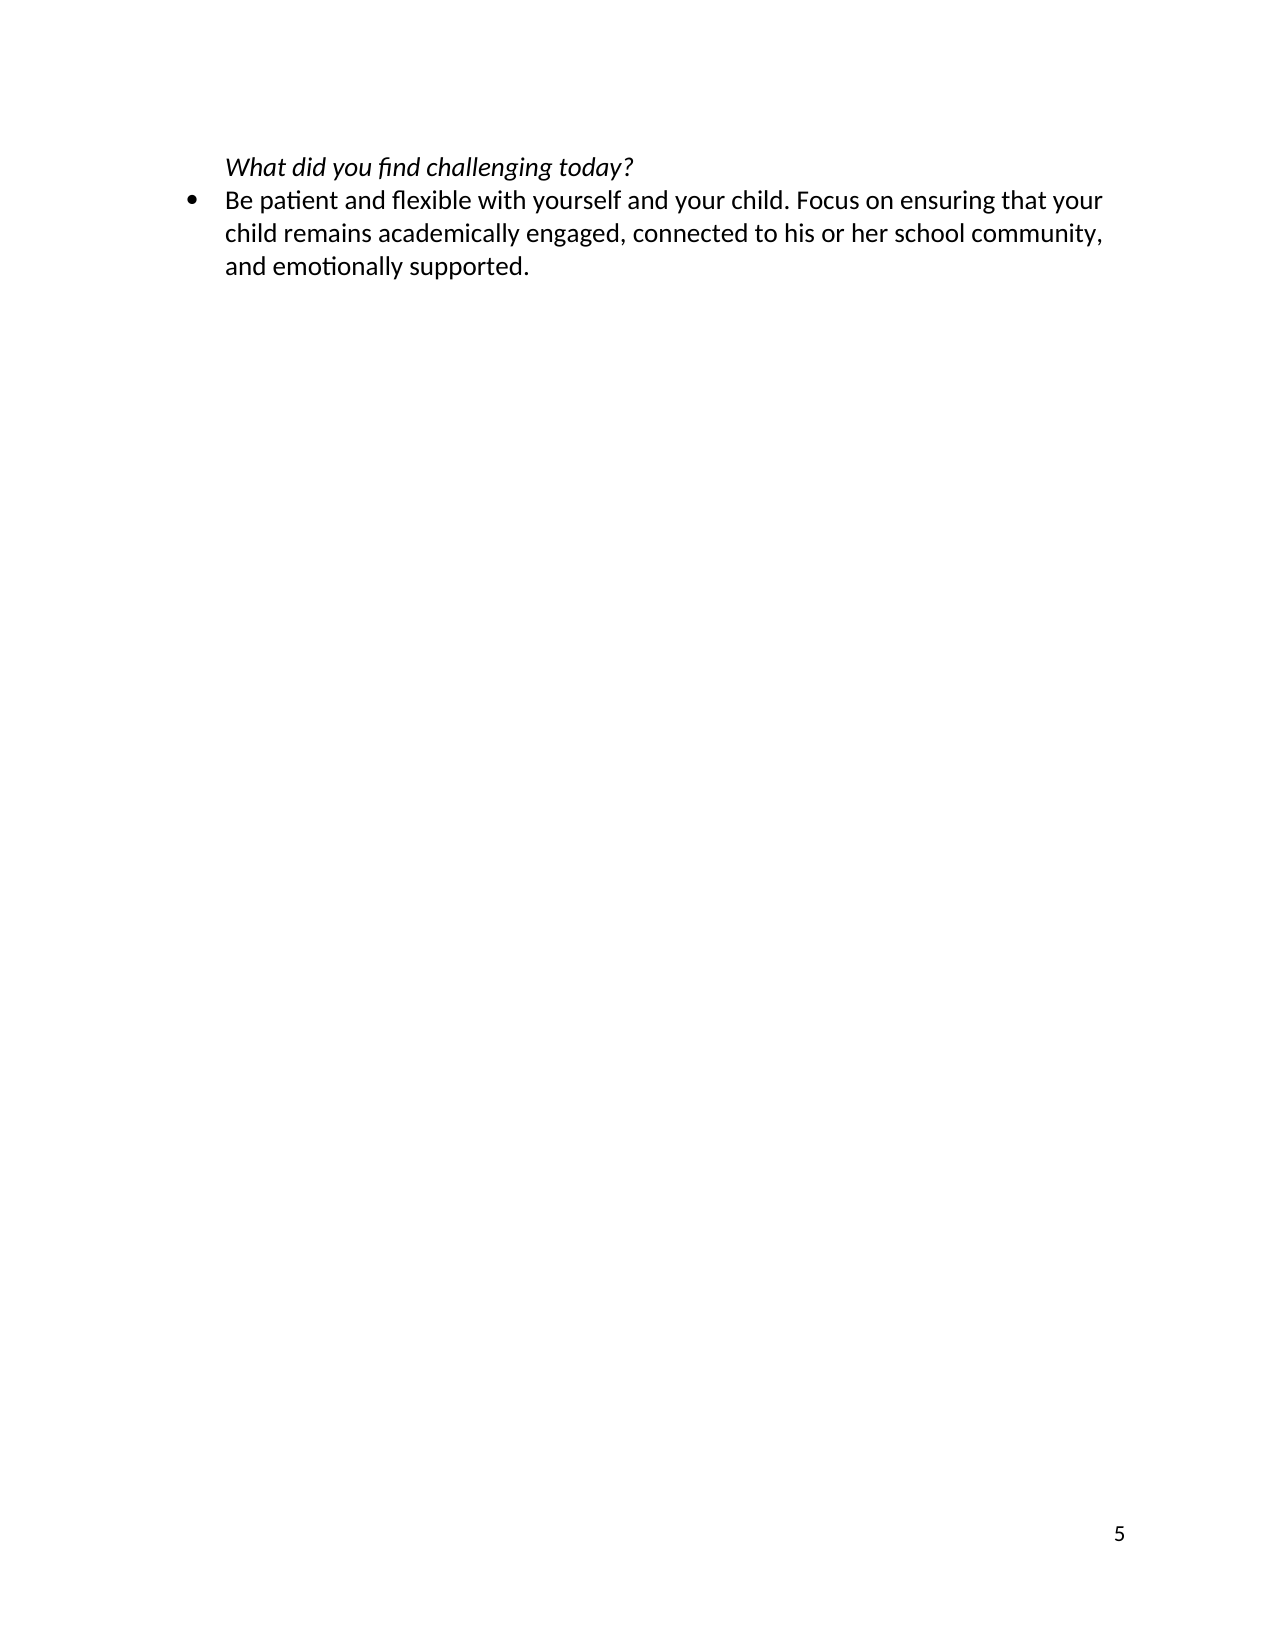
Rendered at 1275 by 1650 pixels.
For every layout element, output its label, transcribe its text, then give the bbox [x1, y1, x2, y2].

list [187, 150, 1125, 183]
list Be patient and flexible with yourself and your child. Focus on ensuring that your child remains academically engaged, connected to his or her school community, and emotionally supported. [187, 183, 1125, 282]
